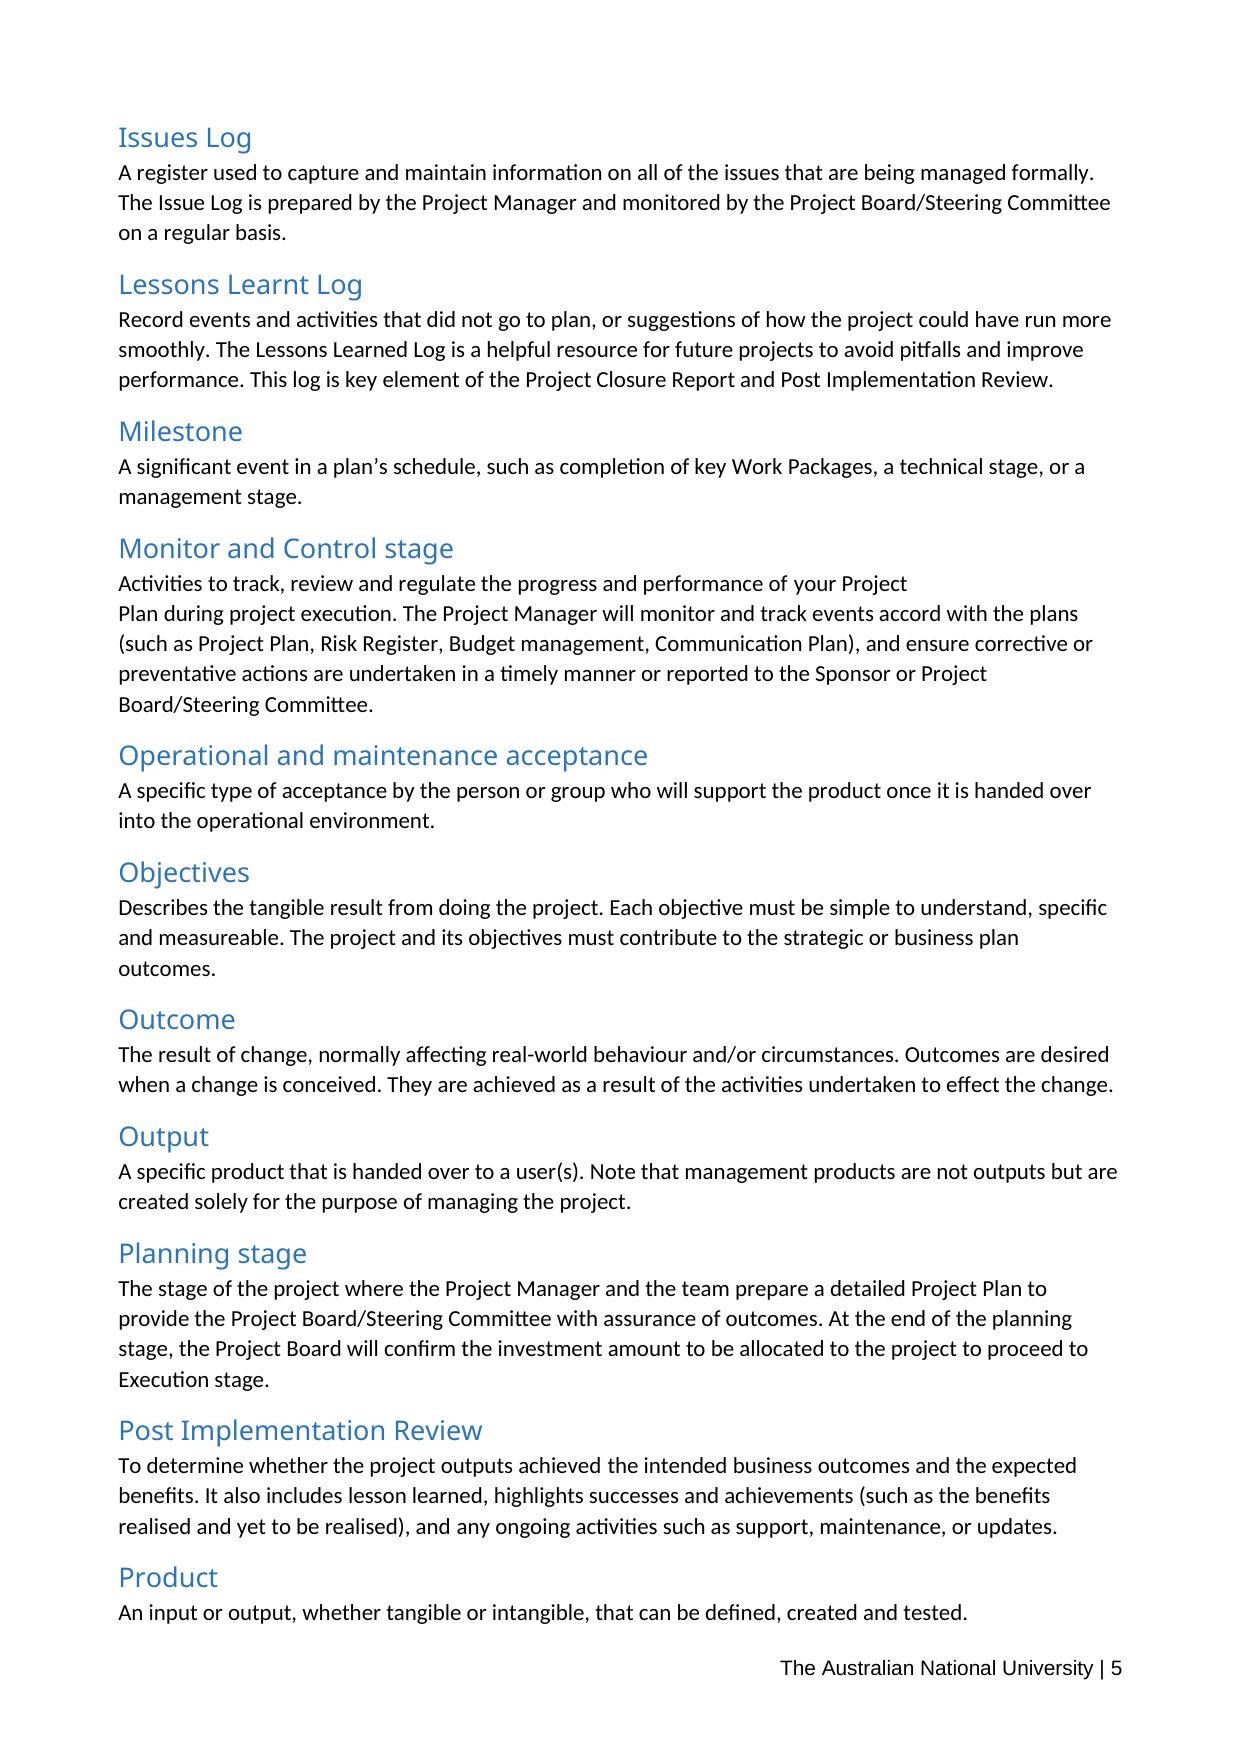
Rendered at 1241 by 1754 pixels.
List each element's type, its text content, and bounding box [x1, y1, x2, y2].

subtitle Operational and maintenance acceptance [118, 737, 1122, 773]
subtitle Product [118, 1559, 1122, 1596]
subtitle Planning stage [118, 1234, 1122, 1271]
text A significant event in a plan’s schedule, such as completion of key Work Packages, a technical stage, or a management stage. [118, 452, 1122, 510]
text The stage of the project where the Project Manager and the team prepare a detailed Project Plan to provide the Project Board/Steering Committee with assurance of outcomes. At the end of the planning stage, the Project Board will confirm the investment amount to be allocated to the project to proceed to Execution stage. [118, 1274, 1122, 1393]
text To determine whether the project outputs achieved the intended business outcomes and the expected benefits. It also includes lesson learned, highlights successes and achievements (such as the benefits realised and yet to be realised), and any ongoing activities such as support, maintenance, or updates. [118, 1451, 1122, 1540]
text A register used to capture and maintain information on all of the issues that are being managed formally. The Issue Log is prepared by the Project Manager and monitored by the Project Board/Steering Committee on a regular basis. [118, 158, 1122, 246]
subtitle Milestone [118, 412, 1122, 449]
subtitle Monitor and Control stage [118, 529, 1122, 566]
text A specific product that is handed over to a user(s). Note that management products are not outputs but are created solely for the purpose of managing the project. [118, 1157, 1122, 1216]
subtitle Lessons Learnt Log [118, 265, 1122, 302]
subtitle Output [118, 1117, 1122, 1154]
text Record events and activities that did not go to plan, or suggestions of how the project could have run more smoothly. The Lessons Learned Log is a helpful resource for future projects to avoid pitfalls and improve performance. This log is key element of the Project Closure Report and Post Implementation Review. [118, 305, 1122, 393]
text The result of change, normally affecting real-world behaviour and/or circumstances. Outcomes are desired when a change is conceived. They are achieved as a result of the activities undertaken to effect the change. [118, 1040, 1122, 1099]
subtitle Objectives [118, 853, 1122, 890]
subtitle Post Implementation Review [118, 1412, 1122, 1448]
subtitle Outcome [118, 1001, 1122, 1037]
subtitle Issues Log [118, 118, 1122, 155]
text Activities to track, review and regulate the progress and performance of your Project Plan during project execution. The Project Manager will monitor and track events accord with the plans (such as Project Plan, Risk Register, Budget management, Communication Plan), and ensure corrective or preventative actions are undertaken in a timely manner or reported to the Sponsor or Project Board/Steering Committee. [118, 569, 1122, 718]
text Describes the tangible result from doing the project. Each objective must be simple to understand, specific and measureable. The project and its objectives must contribute to the strategic or business plan outcomes. [118, 893, 1122, 982]
text A specific type of acceptance by the person or group who will support the product once it is handed over into the operational environment. [118, 776, 1122, 835]
text An input or output, whether tangible or intangible, that can be defined, created and tested. [118, 1598, 1122, 1627]
